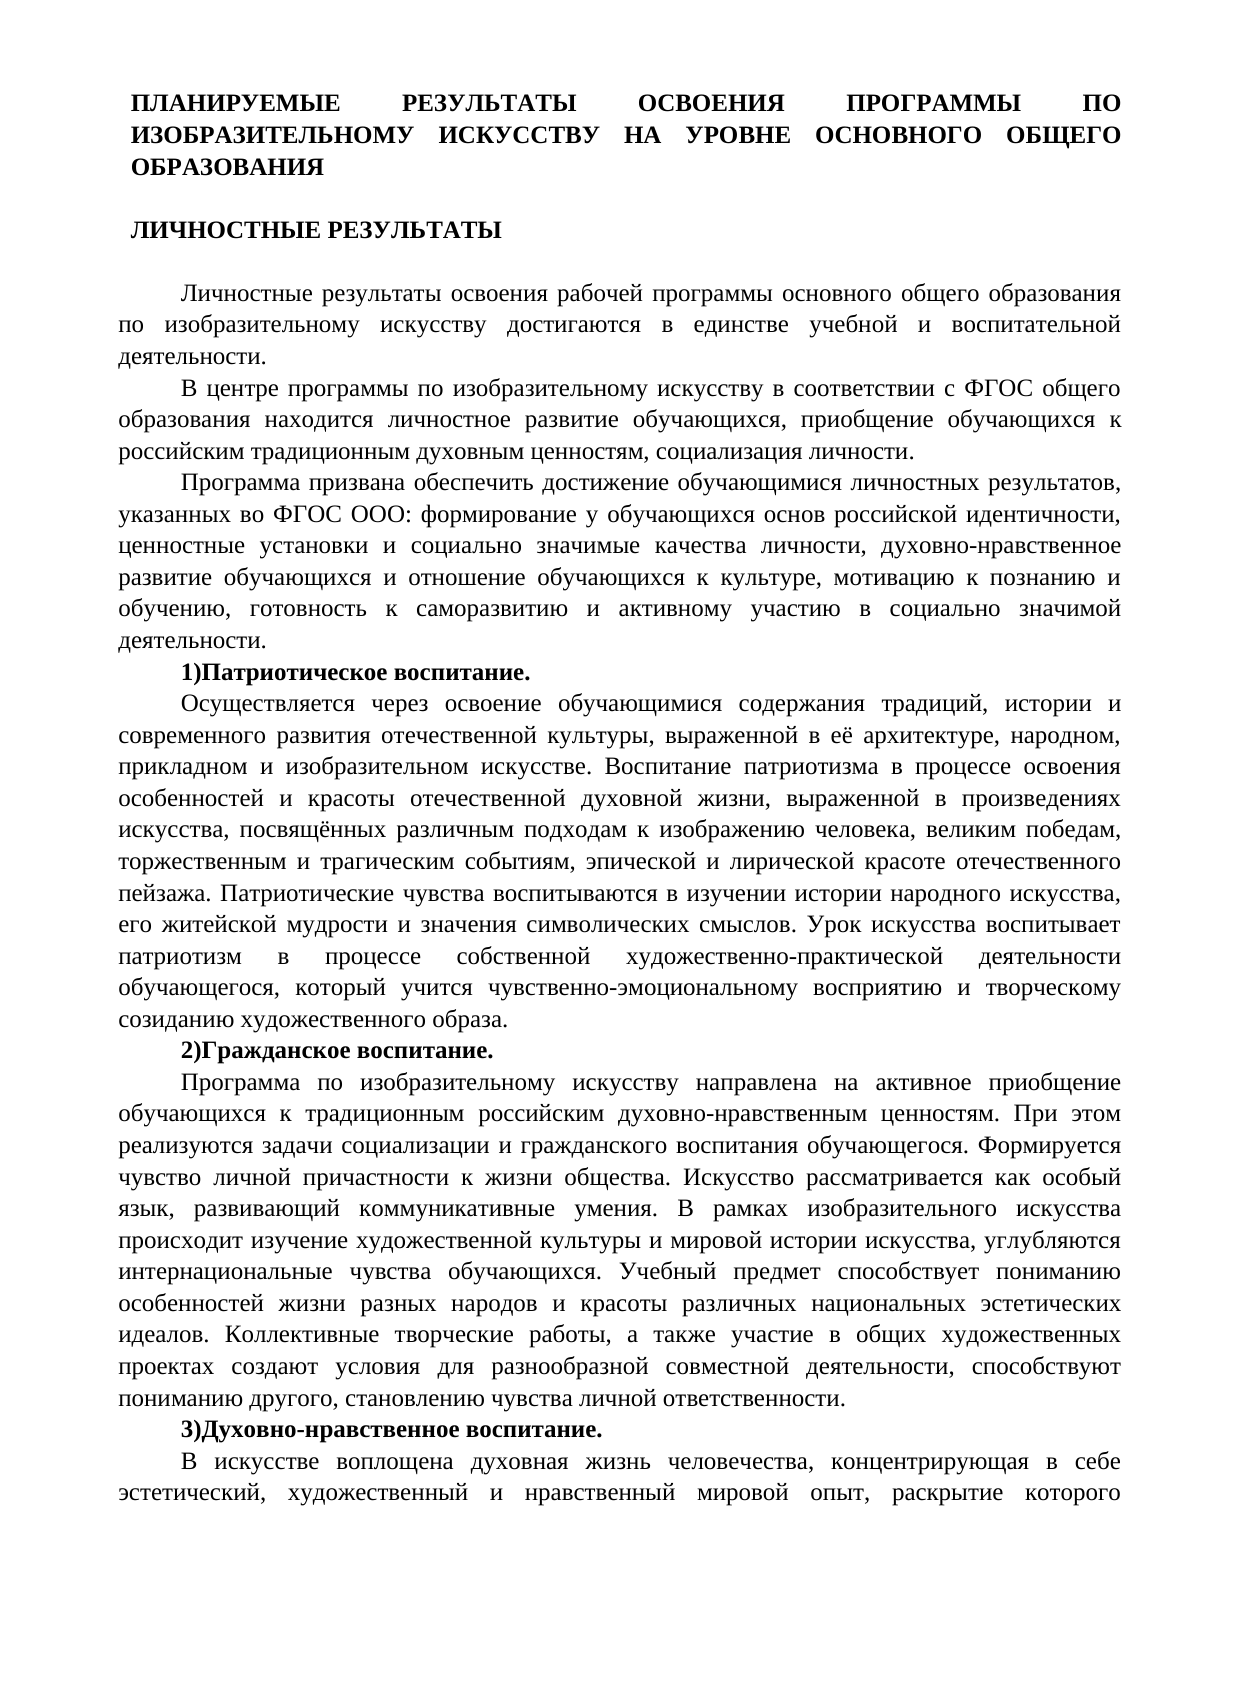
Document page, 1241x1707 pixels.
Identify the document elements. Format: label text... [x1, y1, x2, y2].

text Программа призвана обеспечить достижение обучающимися личностных результатов, указанных во ФГОС ООО: формирование у обучающихся основ российской идентичности, ценностные установки и социально значимые качества личности, духовно-нравственное развитие обучающихся и отношение обучающихся к культуре, мотивацию к познанию и обучению, готовность к саморазвитию и активному участию в социально значимой деятельности. [118, 467, 1122, 654]
text Личностные результаты освоения рабочей программы основного общего образования по изобразительному искусству достигаются в единстве учебной и воспитательной деятельности. [118, 278, 1122, 370]
text Программа по изобразительному искусству направлена на активное приобщение обучающихся к традиционным российским духовно-нравственным ценностям. При этом реализуются задачи социализации и гражданского воспитания обучающегося. Формируется чувство личной причастности к жизни общества. Искусство рассматривается как особый язык, развивающий коммуникативные умения. В рамках изобразительного искусства происходит изучение художественной культуры и мировой истории искусства, углубляются интернациональные чувства обучающихся. Учебный предмет способствует пониманию особенностей жизни разных народов и красоты различных национальных эстетических идеалов. Коллективные творческие работы, а также участие в общих художественных проектах создают условия для разнообразной совместной деятельности, способствуют пониманию другого, становлению чувства личной ответственности. [118, 1067, 1122, 1411]
text ПЛАНИРУЕМЫЕ РЕЗУЛЬТАТЫ ОСВОЕНИЯ ПРОГРАММЫ ПО ИЗОБРАЗИТЕЛЬНОМУ ИСКУССТВУ НА УРОВНЕ ОСНОВНОГО ОБЩЕГО ОБРАЗОВАНИЯ [131, 88, 1122, 180]
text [118, 1446, 1122, 1506]
text 2)Гражданское воспитание. [118, 1035, 1122, 1064]
text ​1)Патриотическое воспитание. [118, 657, 1122, 685]
text ЛИЧНОСТНЫЕ РЕЗУЛЬТАТЫ [131, 215, 1122, 243]
text Осуществляется через освоение обучающимися содержания традиций, истории и современного развития отечественной культуры, выраженной в её архитектуре, народном, прикладном и изобразительном искусстве. Воспитание патриотизма в процессе освоения особенностей и красоты отечественной духовной жизни, выраженной в произведениях искусства, посвящённых различным подходам к изображению человека, великим победам, торжественным и трагическим событиям, эпической и лирической красоте отечественного пейзажа. Патриотические чувства воспитываются в изучении истории народного искусства, его житейской мудрости и значения символических смыслов. Урок искусства воспитывает патриотизм в процессе собственной художественно-практической деятельности обучающегося, который учится чувственно-эмоциональному восприятию и творческому созиданию художественного образа. [118, 688, 1122, 1033]
text В центре программы по изобразительному искусству в соответствии с ФГОС общего образования находится личностное развитие обучающихся, приобщение обучающихся к российским традиционным духовным ценностям, социализация личности. [118, 373, 1122, 464]
text 3)Духовно-нравственное воспитание. [118, 1414, 1122, 1443]
